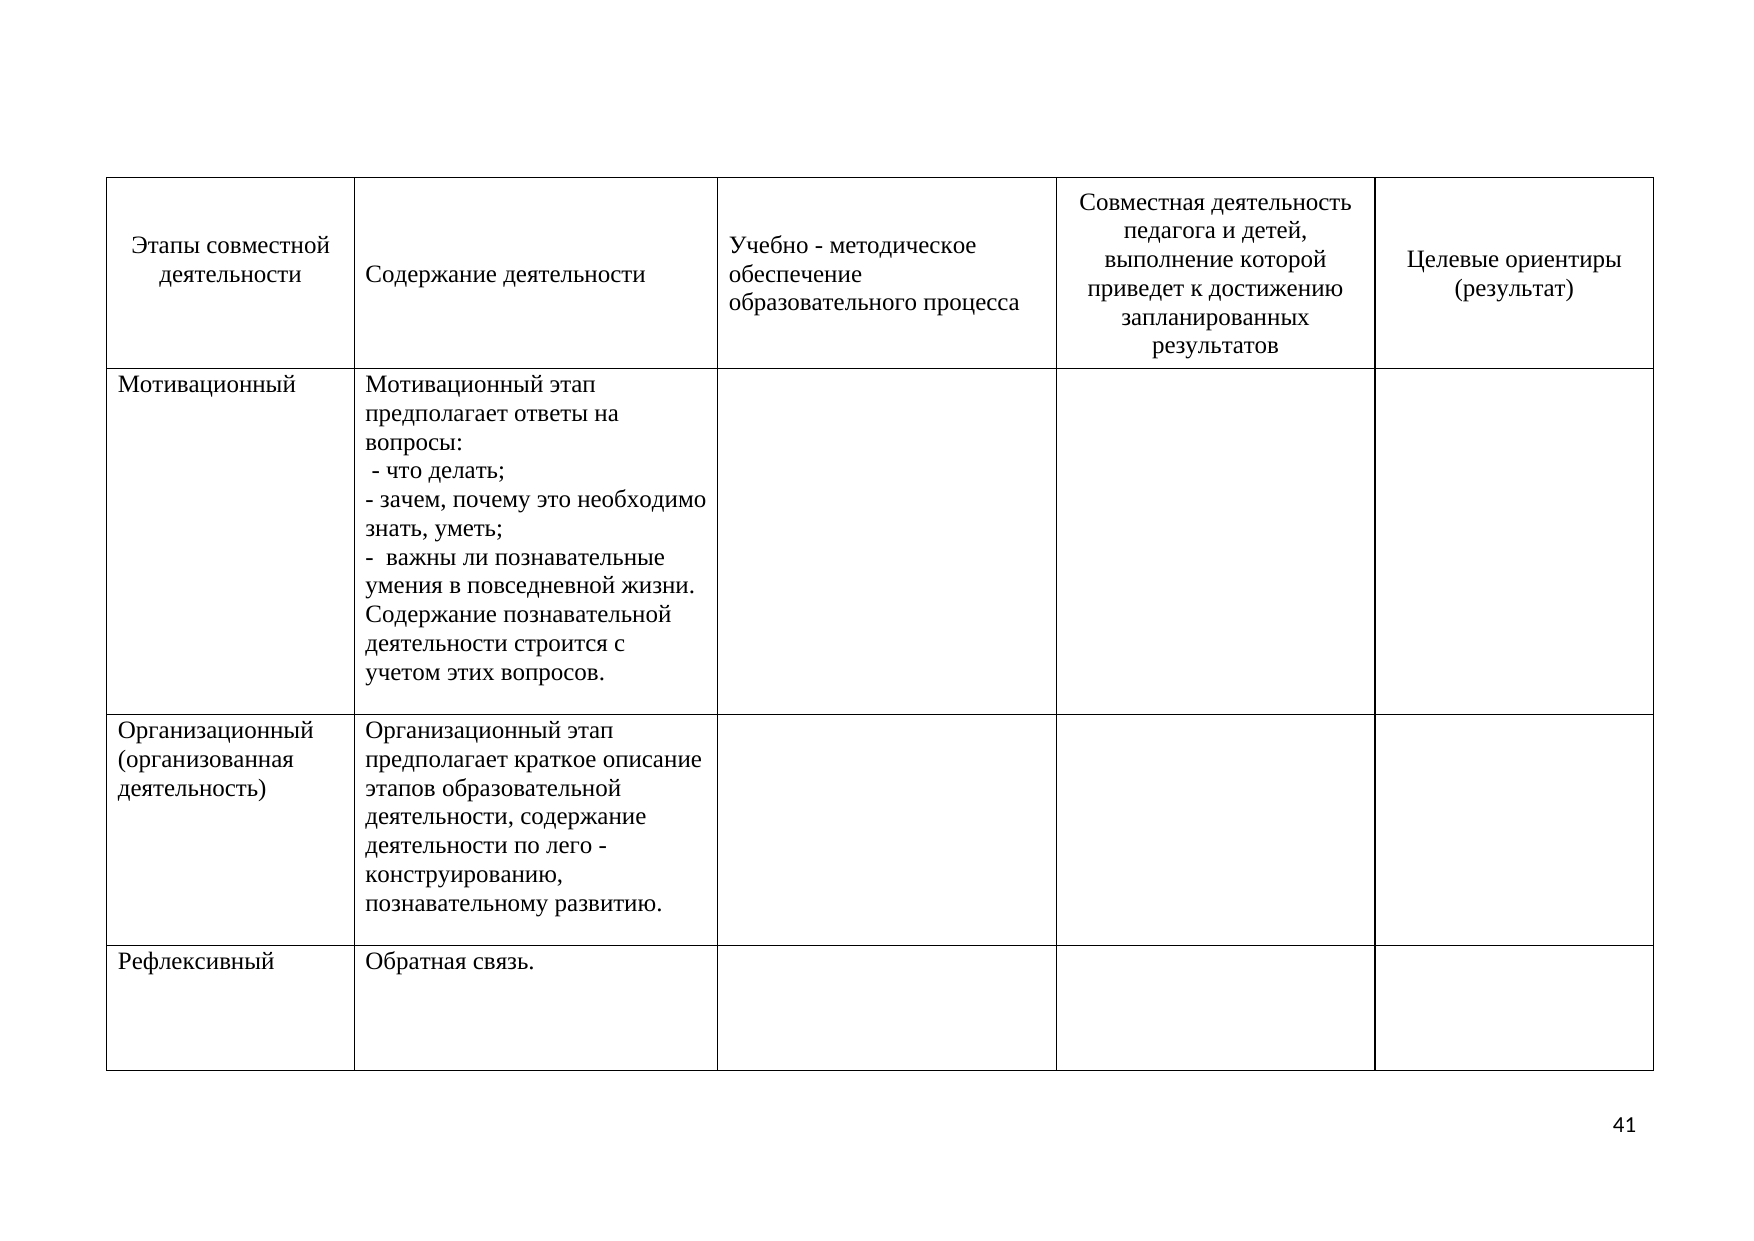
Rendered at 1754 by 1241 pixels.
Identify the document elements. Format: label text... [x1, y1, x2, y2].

table_cell Содержание деятельности [355, 178, 717, 368]
table_cell Целевые ориентиры (результат) [1376, 178, 1653, 368]
table_cell Учебно - методическое обеспечение образовательного процесса [718, 178, 1056, 368]
table_cell [1376, 946, 1653, 1070]
table_cell [718, 369, 1056, 714]
table_cell [1376, 369, 1653, 714]
table_cell [718, 946, 1056, 1070]
table_cell [1057, 369, 1374, 714]
table_cell [718, 715, 1056, 945]
table_cell [1057, 946, 1374, 1070]
table_cell Организационный (организованная деятельность) [107, 715, 354, 945]
table_cell Рефлексивный [107, 946, 354, 1070]
table_cell [1376, 715, 1653, 945]
table_cell [1057, 715, 1374, 945]
table_cell Мотивационный [107, 369, 354, 714]
table_cell Совместная деятельность педагога и детей, выполнение которой приведет к достижению запланированных результатов [1057, 178, 1374, 368]
table_cell Обратная связь. [355, 946, 717, 1070]
table_cell Мотивационный этап предполагает ответы на вопросы: - что делать; - зачем, почему это необходимо знать, уметь; - важны ли познавательные умения в повседневной жизни. Содержание познавательной деятельности строится с учетом этих вопросов. [355, 369, 717, 714]
table_cell Организационный этап предполагает краткое описание этапов образовательной деятельности, содержание деятельности по лего - конструированию, познавательному развитию. [355, 715, 717, 945]
table_cell Этапы совместной деятельности [107, 178, 354, 368]
